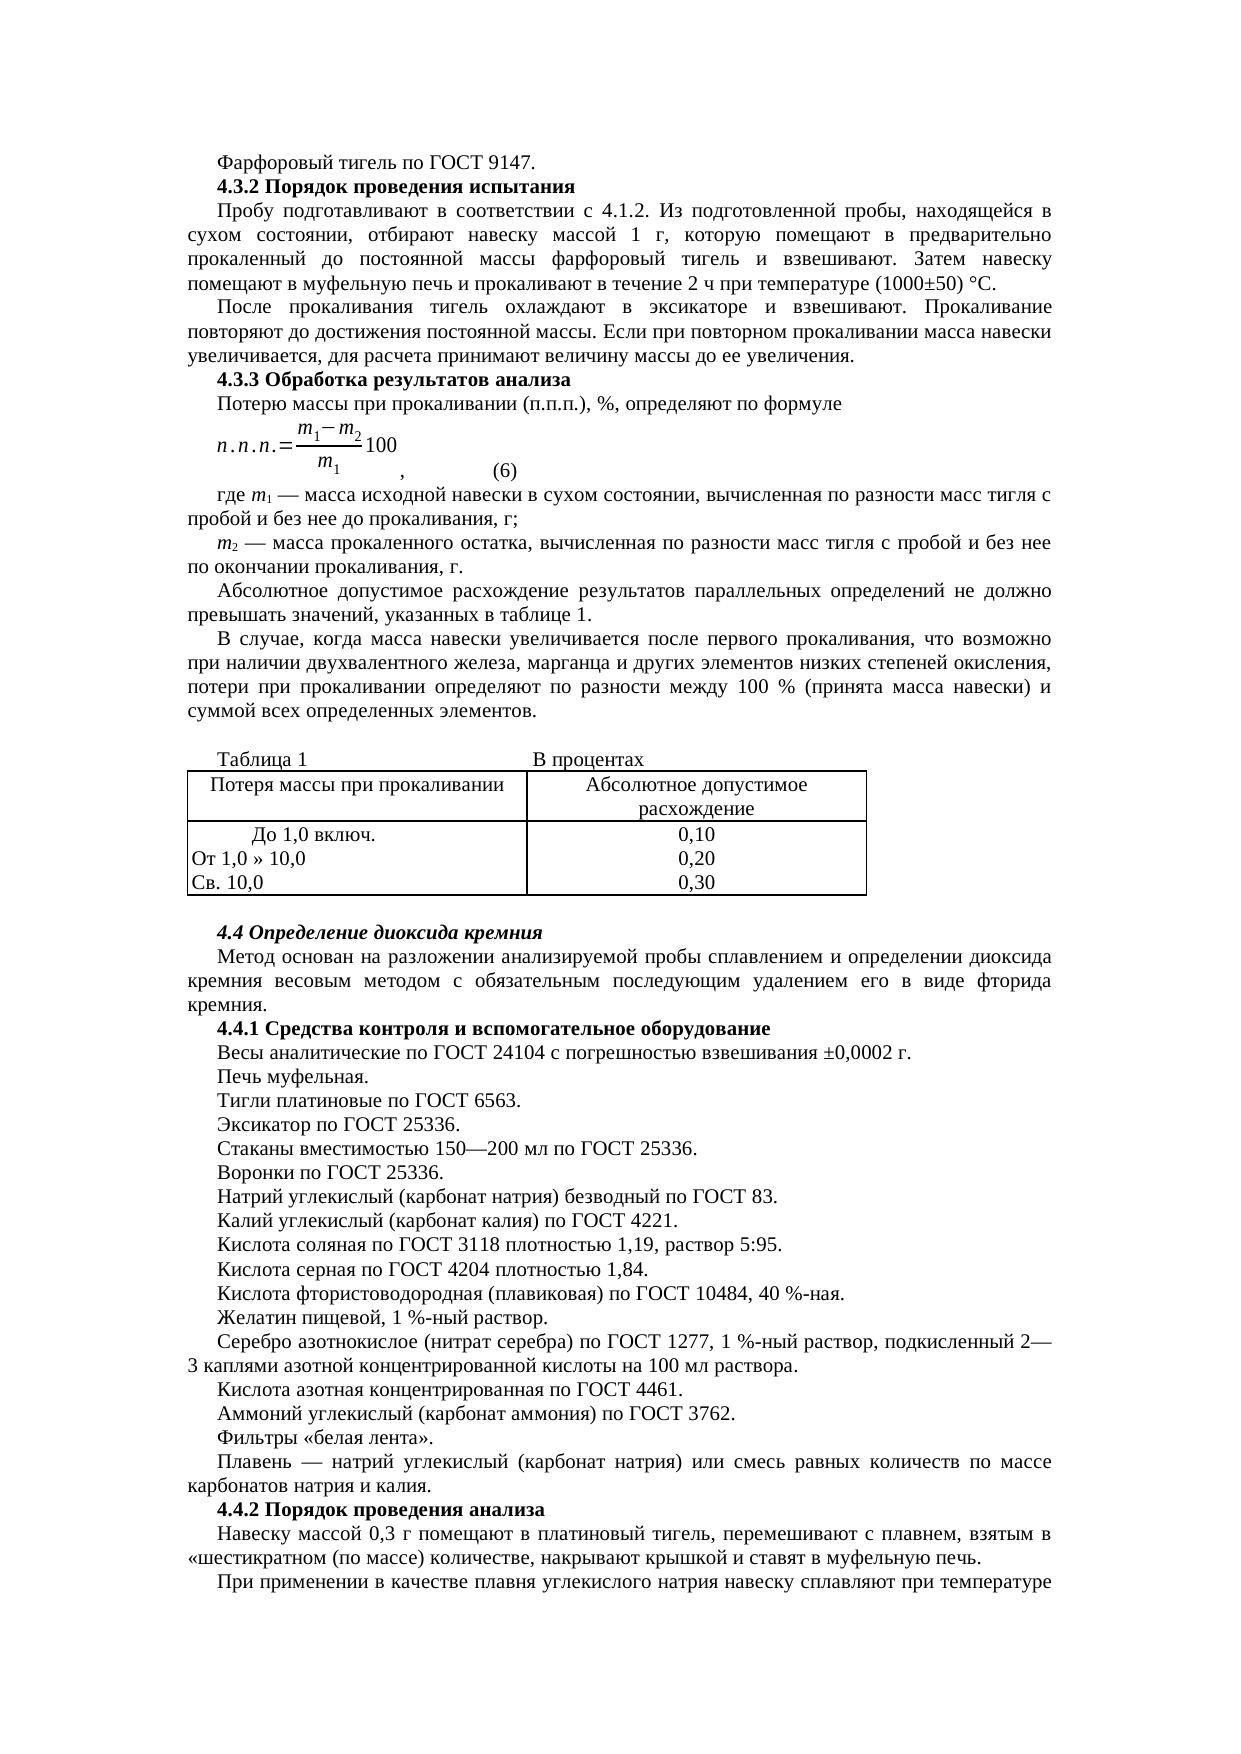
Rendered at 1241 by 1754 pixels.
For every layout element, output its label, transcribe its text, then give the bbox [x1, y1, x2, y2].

text Навеску массой 0,3 г помещают в платиновый тигель, перемешивают с плавнем, взятым в «шестикратном (по массе) количестве, накрывают крышкой и ставят в муфельную печь. [187, 1521, 1053, 1569]
text Весы аналитические по ГОСТ 24104 с погрешностью взвешивания ±0,0002 г. [187, 1040, 1053, 1064]
text Кислота фтористоводородная (плавиковая) по ГОСТ 10484, 40 %-ная. [187, 1280, 1053, 1304]
text Желатин пищевой, 1 %-ный раствор. [187, 1304, 1053, 1328]
text Аммоний углекислый (карбонат аммония) по ГОСТ 3762. [187, 1401, 1053, 1425]
text Серебро азотнокислое (нитрат серебра) по ГОСТ 1277, 1 %-ный раствор, подкисленный 2—3 каплями азотной концентрированной кислоты на 100 мл раствора. [187, 1328, 1053, 1377]
text Плавень — натрий углекислый (карбонат натрия) или смесь равных количеств по массе карбонатов натрия и калия. [187, 1449, 1053, 1497]
text После прокаливания тигель охлаждают в эксикаторе и взвешивают. Прокаливание повторяют до достижения постоянной массы. Если при повторном прокаливании масса навески увеличивается, для расчета принимают величину массы до ее увеличения. [187, 294, 1053, 367]
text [187, 1569, 1053, 1593]
table_cell До 1,0 включ. От 1,0 » 10,0 Св. 10,0 [188, 822, 526, 894]
text Стаканы вместимостью 150—200 мл по ГОСТ 25336. [187, 1136, 1053, 1160]
table_header Абсолютное допустимое расхождение [528, 772, 866, 820]
text Фильтры «белая лента». [187, 1425, 1053, 1449]
table_cell 0,10 0,20 0,30 [528, 822, 866, 894]
text Тигли платиновые по ГОСТ 6563. [187, 1088, 1053, 1112]
text Метод основан на разложении анализируемой пробы сплавлением и определении диоксида кремния весовым методом с обязательным последующим удалением его в виде фторида кремния. [187, 943, 1053, 1016]
text 4.3.3 Обработка результатов анализа [187, 367, 1053, 391]
text В случае, когда масса навески увеличивается после первого прокаливания, что возможно при наличии двухвалентного железа, марганца и других элементов низких степеней окисления, потери при прокаливании определяют по разности между 100 % (принята масса навески) и суммой всех определенных элементов. [187, 626, 1053, 722]
text Фарфоровый тигель по ГОСТ 9147. [187, 150, 1053, 174]
text Пробу подготавливают в соответствии с 4.1.2. Из подготовленной пробы, находящейся в сухом состоянии, отбирают навеску массой 1 г, которую помещают в предварительно прокаленный до постоянной массы фарфоровый тигель и взвешивают. Затем навеску помещают в муфельную печь и прокаливают в течение 2 ч при температуре (1000±50) °С. [187, 198, 1053, 294]
text 4.4.2 Порядок проведения анализа [187, 1497, 1053, 1521]
text Таблица 1 В процентах [187, 746, 1053, 770]
text , (6) [187, 415, 1053, 482]
text Кислота азотная концентрированная по ГОСТ 4461. [187, 1377, 1053, 1401]
text 4.3.2 Порядок проведения испытания [187, 174, 1053, 198]
text Эксикатор по ГОСТ 25336. [187, 1112, 1053, 1136]
text Воронки по ГОСТ 25336. [187, 1160, 1053, 1184]
text Печь муфельная. [187, 1064, 1053, 1088]
text 4.4.1 Средства контроля и вспомогательное оборудование [187, 1016, 1053, 1040]
text т2 — масса прокаленного остатка, вычисленная по разности масс тигля с пробой и без нее по окончании прокаливания, г. [187, 530, 1053, 578]
text где т1 — масса исходной навески в сухом состоянии, вычисленная по разности масс тигля с пробой и без нее до прокаливания, г; [187, 482, 1053, 530]
text 4.4 Определение диоксида кремния [187, 919, 1053, 943]
text Потерю массы при прокаливании (п.п.п.), %, определяют по формуле [187, 391, 1053, 415]
text Кислота серная по ГОСТ 4204 плотностью 1,84. [187, 1256, 1053, 1280]
table_header Потеря массы при прокаливании [188, 772, 526, 820]
text Калий углекислый (карбонат калия) по ГОСТ 4221. [187, 1208, 1053, 1232]
text Кислота соляная по ГОСТ 3118 плотностью 1,19, раствор 5:95. [187, 1232, 1053, 1256]
text Натрий углекислый (карбонат натрия) безводный по ГОСТ 83. [187, 1184, 1053, 1208]
text Абсолютное допустимое расхождение результатов параллельных определений не должно превышать значений, указанных в таблице 1. [187, 578, 1053, 626]
